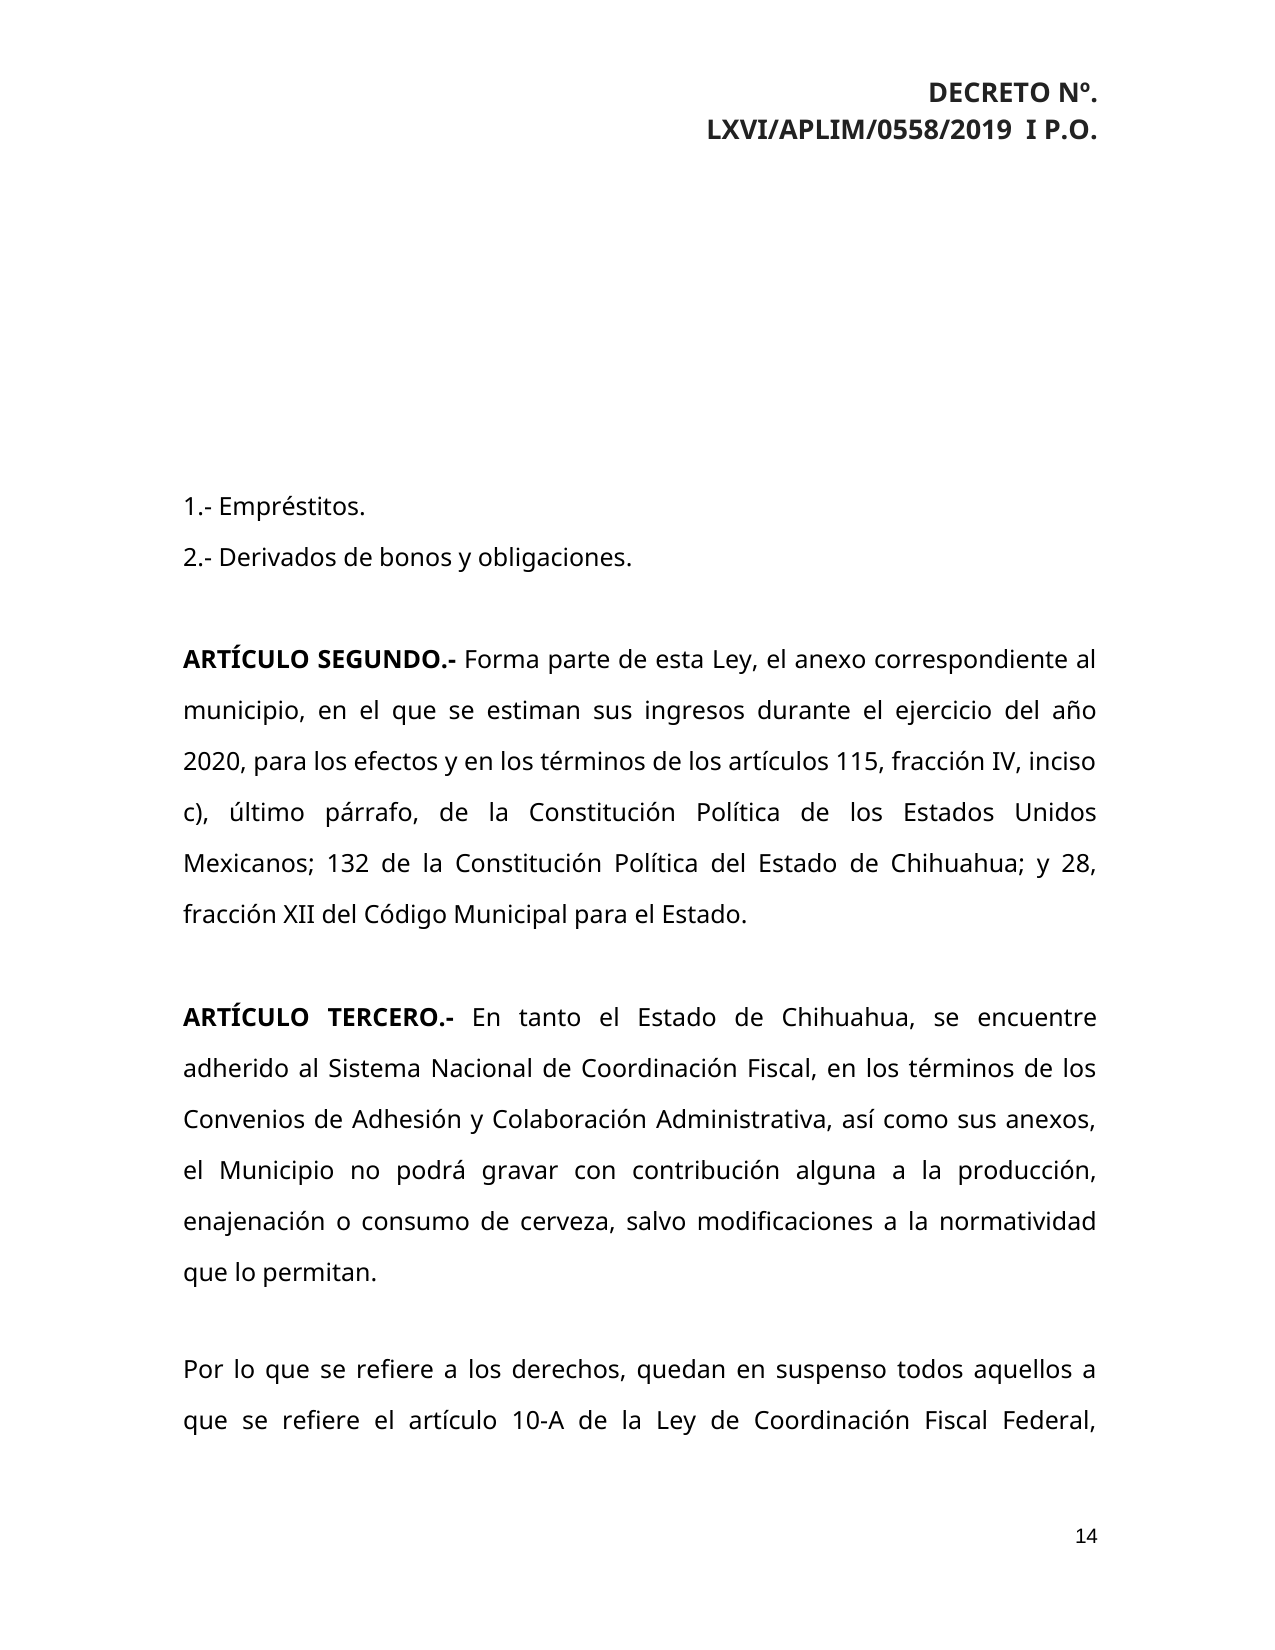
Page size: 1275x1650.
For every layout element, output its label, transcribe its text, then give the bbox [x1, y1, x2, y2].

text 1.- Empréstitos. [183, 489, 1098, 523]
text ARTÍCULO SEGUNDO.- Forma parte de esta Ley, el anexo correspondiente al municipio, en el que se estiman sus ingresos durante el ejercicio del año 2020, para los efectos y en los términos de los artículos 115, fracción IV, inciso c), último párrafo, de la Constitución Política de los Estados Unidos Mexicanos; 132 de la Constitución Política del Estado de Chihuahua; y 28, fracción XII del Código Municipal para el Estado. [183, 642, 1098, 931]
text 2.- Derivados de bonos y obligaciones. [183, 540, 1098, 574]
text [183, 1351, 1098, 1436]
text ARTÍCULO TERCERO.- En tanto el Estado de Chihuahua, se encuentre adherido al Sistema Nacional de Coordinación Fiscal, en los términos de los Convenios de Adhesión y Colaboración Administrativa, así como sus anexos, el Municipio no podrá gravar con contribución alguna a la producción, enajenación o consumo de cerveza, salvo modificaciones a la normatividad que lo permitan. [183, 999, 1098, 1288]
